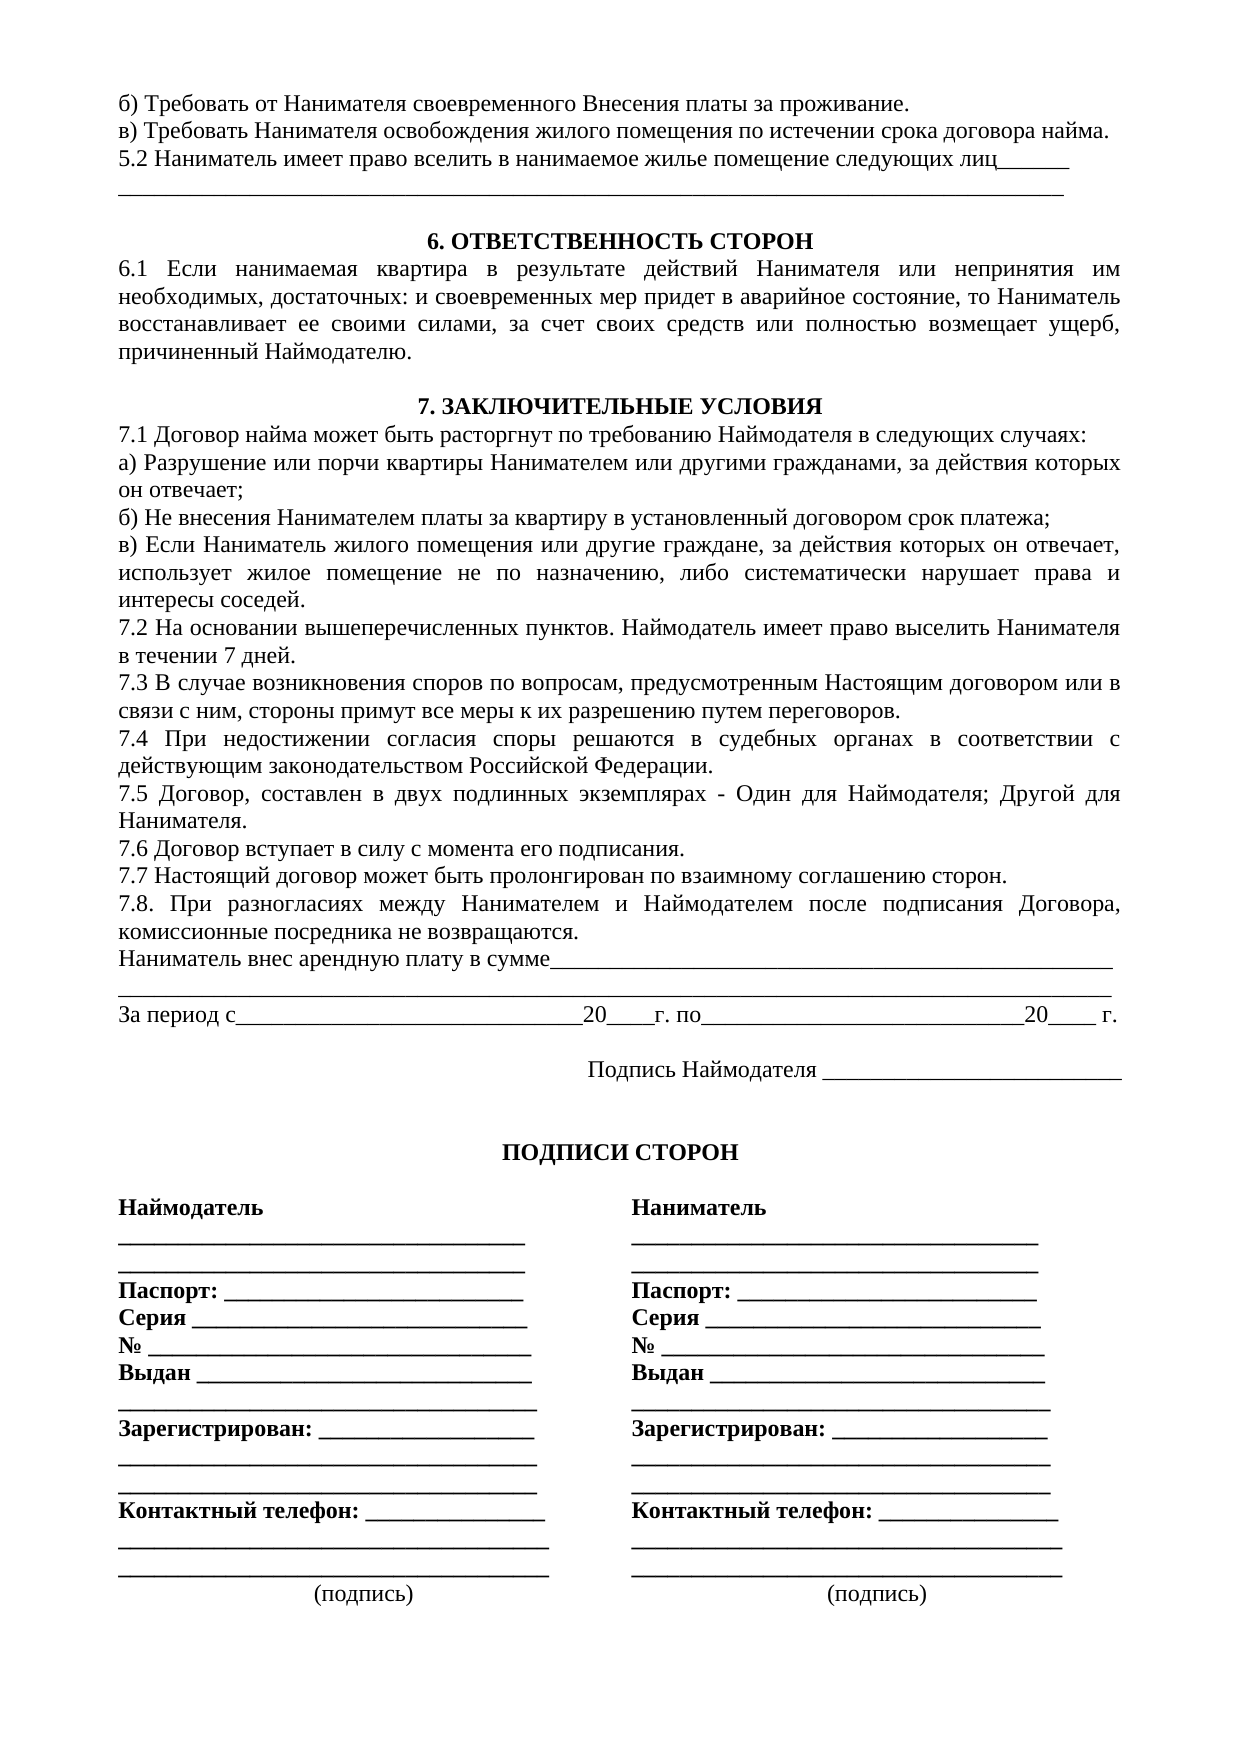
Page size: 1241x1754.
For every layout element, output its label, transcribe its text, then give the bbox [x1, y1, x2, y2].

text 7.2 На основании вышеперечисленных пунктов. Наймодатель имеет право выселить Нанимателя в течении 7 дней. [118, 613, 1122, 668]
text 7.5 Договор, составлен в двух подлинных экземплярах - Один для Наймодателя; Другой для Нанимателя. [118, 779, 1122, 834]
text _______________________________________________________________________________ [118, 171, 1122, 199]
text 7.1 Договор найма может быть расторгнут по требованию Наймодателя в следующих случаях: [118, 420, 1122, 447]
text в) Требовать Нанимателя освобождения жилого помещения по истечении срока договора найма. [118, 116, 1122, 144]
text 7.6 Договор вступает в силу с момента его подписания. [118, 834, 1122, 862]
table_header Наймодатель __________________________________ __________________________________ Паспорт: _________________________ Серия ____________________________ № ________________________________ Выдан ____________________________ ___________________________________ Зарегистрирован: __________________ ___________________________________ ___________________________________ Контактный телефон: _______________ ____________________________________ ____________________________________ (подпись) [107, 1193, 620, 1634]
text Подпись Наймодателя _________________________ [118, 1055, 1122, 1082]
text Наниматель внес арендную плату в сумме_______________________________________________ [118, 944, 1122, 972]
table_header Наниматель __________________________________ __________________________________ Паспорт: _________________________ Серия ____________________________ № ________________________________ Выдан ____________________________ ___________________________________ Зарегистрирован: __________________ ___________________________________ ___________________________________ Контактный телефон: _______________ ____________________________________ ____________________________________ (подпись) [620, 1193, 1134, 1634]
text 7.4 При недостижении согласия споры решаются в судебных органах в соответствии с действующим законодательством Российской Федерации. [118, 723, 1122, 779]
text ПОДПИСИ СТОРОН [118, 1138, 1122, 1165]
text ___________________________________________________________________________________ [118, 972, 1122, 999]
text 7.3 В случае возникновения споров по вопросам, предусмотренным Настоящим договором или в связи с ним, стороны примут все меры к их разрешению путем переговоров. [118, 668, 1122, 723]
text 6. ОТВЕТСТВЕННОСТЬ СТОРОН [118, 227, 1122, 254]
text 7.7 Настоящий договор может быть пролонгирован по взаимному соглашению сторон. [118, 862, 1122, 889]
text 5.2 Наниматель имеет право вселить в нанимаемое жилье помещение следующих лиц______ [118, 144, 1122, 171]
text 7. ЗАКЛЮЧИТЕЛЬНЫЕ УСЛОВИЯ [118, 392, 1122, 420]
text 6.1 Если нанимаемая квартира в результате действий Нанимателя или непринятия им необходимых, достаточных: и своевременных мер придет в аварийное состояние, то Наниматель восстанавливает ее своими силами, за счет своих средств или полностью возмещает ущерб, причиненный Наймодателю. [118, 254, 1122, 365]
text 7.8. При разногласиях между Нанимателем и Наймодателем после подписания Договора, комиссионные посредника не возвращаются. [118, 889, 1122, 944]
text За период с_____________________________20____г. по___________________________20____ г. [118, 999, 1122, 1027]
text в) Если Наниматель жилого помещения или другие граждане, за действия которых он отвечает, использует жилое помещение не по назначению, либо систематически нарушает права и интересы соседей. [118, 530, 1122, 613]
text б) Требовать от Нанимателя своевременного Внесения платы за проживание. [118, 89, 1122, 116]
text б) Не внесения Нанимателем платы за квартиру в установленный договором срок платежа; [118, 503, 1122, 530]
text а) Разрушение или порчи квартиры Нанимателем или другими гражданами, за действия которых он отвечает; [118, 447, 1122, 503]
